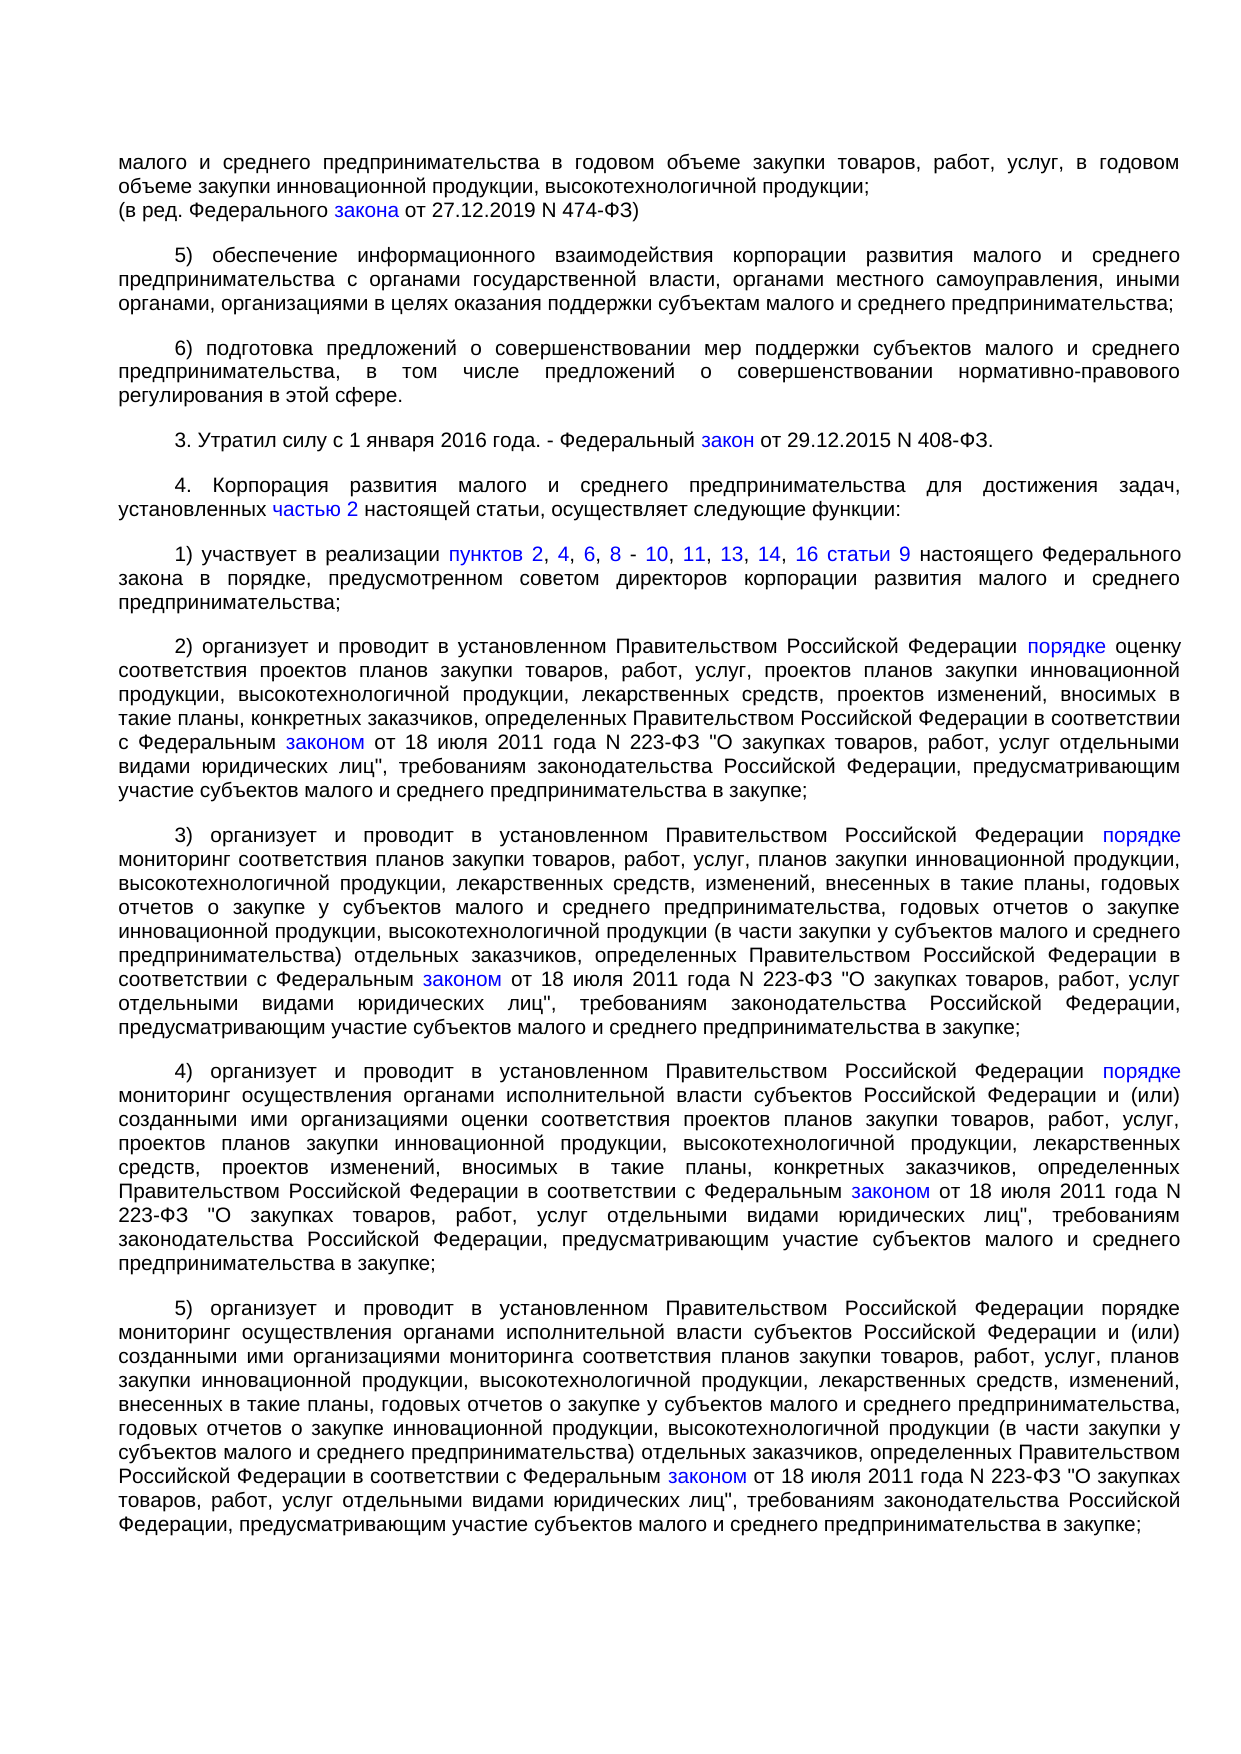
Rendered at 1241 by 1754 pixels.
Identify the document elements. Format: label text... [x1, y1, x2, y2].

text 6) подготовка предложений о совершенствовании мер поддержки субъектов малого и среднего предпринимательства, в том числе предложений о совершенствовании нормативно-правового регулирования в этой сфере. [118, 335, 1181, 407]
text 3) организует и проводит в установленном Правительством Российской Федерации порядке мониторинг соответствия планов закупки товаров, работ, услуг, планов закупки инновационной продукции, высокотехнологичной продукции, лекарственных средств, изменений, внесенных в такие планы, годовых отчетов о закупке у субъектов малого и среднего предпринимательства, годовых отчетов о закупке инновационной продукции, высокотехнологичной продукции (в части закупки у субъектов малого и среднего предпринимательства) отдельных заказчиков, определенных Правительством Российской Федерации в соответствии с Федеральным законом от 18 июля 2011 года N 223-ФЗ "О закупках товаров, работ, услуг отдельными видами юридических лиц", требованиям законодательства Российской Федерации, предусматривающим участие субъектов малого и среднего предпринимательства в закупке; [118, 823, 1181, 1038]
text 3. Утратил силу с 1 января 2016 года. - Федеральный закон от 29.12.2015 N 408-ФЗ. [118, 428, 1181, 452]
text 4) организует и проводит в установленном Правительством Российской Федерации порядке мониторинг осуществления органами исполнительной власти субъектов Российской Федерации и (или) созданными ими организациями оценки соответствия проектов планов закупки товаров, работ, услуг, проектов планов закупки инновационной продукции, высокотехнологичной продукции, лекарственных средств, проектов изменений, вносимых в такие планы, конкретных заказчиков, определенных Правительством Российской Федерации в соответствии с Федеральным законом от 18 июля 2011 года N 223-ФЗ "О закупках товаров, работ, услуг отдельными видами юридических лиц", требованиям законодательства Российской Федерации, предусматривающим участие субъектов малого и среднего предпринимательства в закупке; [118, 1059, 1181, 1275]
text (в ред. Федерального закона от 27.12.2019 N 474-ФЗ) [118, 198, 1181, 222]
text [118, 150, 1181, 198]
text 4. Корпорация развития малого и среднего предпринимательства для достижения задач, установленных частью 2 настоящей статьи, осуществляет следующие функции: [118, 473, 1181, 521]
text 5) организует и проводит в установленном Правительством Российской Федерации порядке мониторинг осуществления органами исполнительной власти субъектов Российской Федерации и (или) созданными ими организациями мониторинга соответствия планов закупки товаров, работ, услуг, планов закупки инновационной продукции, высокотехнологичной продукции, лекарственных средств, изменений, внесенных в такие планы, годовых отчетов о закупке у субъектов малого и среднего предпринимательства, годовых отчетов о закупке инновационной продукции, высокотехнологичной продукции (в части закупки у субъектов малого и среднего предпринимательства) отдельных заказчиков, определенных Правительством Российской Федерации в соответствии с Федеральным законом от 18 июля 2011 года N 223-ФЗ "О закупках товаров, работ, услуг отдельными видами юридических лиц", требованиям законодательства Российской Федерации, предусматривающим участие субъектов малого и среднего предпринимательства в закупке; [118, 1296, 1181, 1535]
text 2) организует и проводит в установленном Правительством Российской Федерации порядке оценку соответствия проектов планов закупки товаров, работ, услуг, проектов планов закупки инновационной продукции, высокотехнологичной продукции, лекарственных средств, проектов изменений, вносимых в такие планы, конкретных заказчиков, определенных Правительством Российской Федерации в соответствии с Федеральным законом от 18 июля 2011 года N 223-ФЗ "О закупках товаров, работ, услуг отдельными видами юридических лиц", требованиям законодательства Российской Федерации, предусматривающим участие субъектов малого и среднего предпринимательства в закупке; [118, 634, 1181, 802]
text 1) участвует в реализации пунктов 2, 4, 6, 8 - 10, 11, 13, 14, 16 статьи 9 настоящего Федерального закона в порядке, предусмотренном советом директоров корпорации развития малого и среднего предпринимательства; [118, 542, 1181, 613]
text 5) обеспечение информационного взаимодействия корпорации развития малого и среднего предпринимательства с органами государственной власти, органами местного самоуправления, иными органами, организациями в целях оказания поддержки субъектам малого и среднего предпринимательства; [118, 243, 1181, 314]
